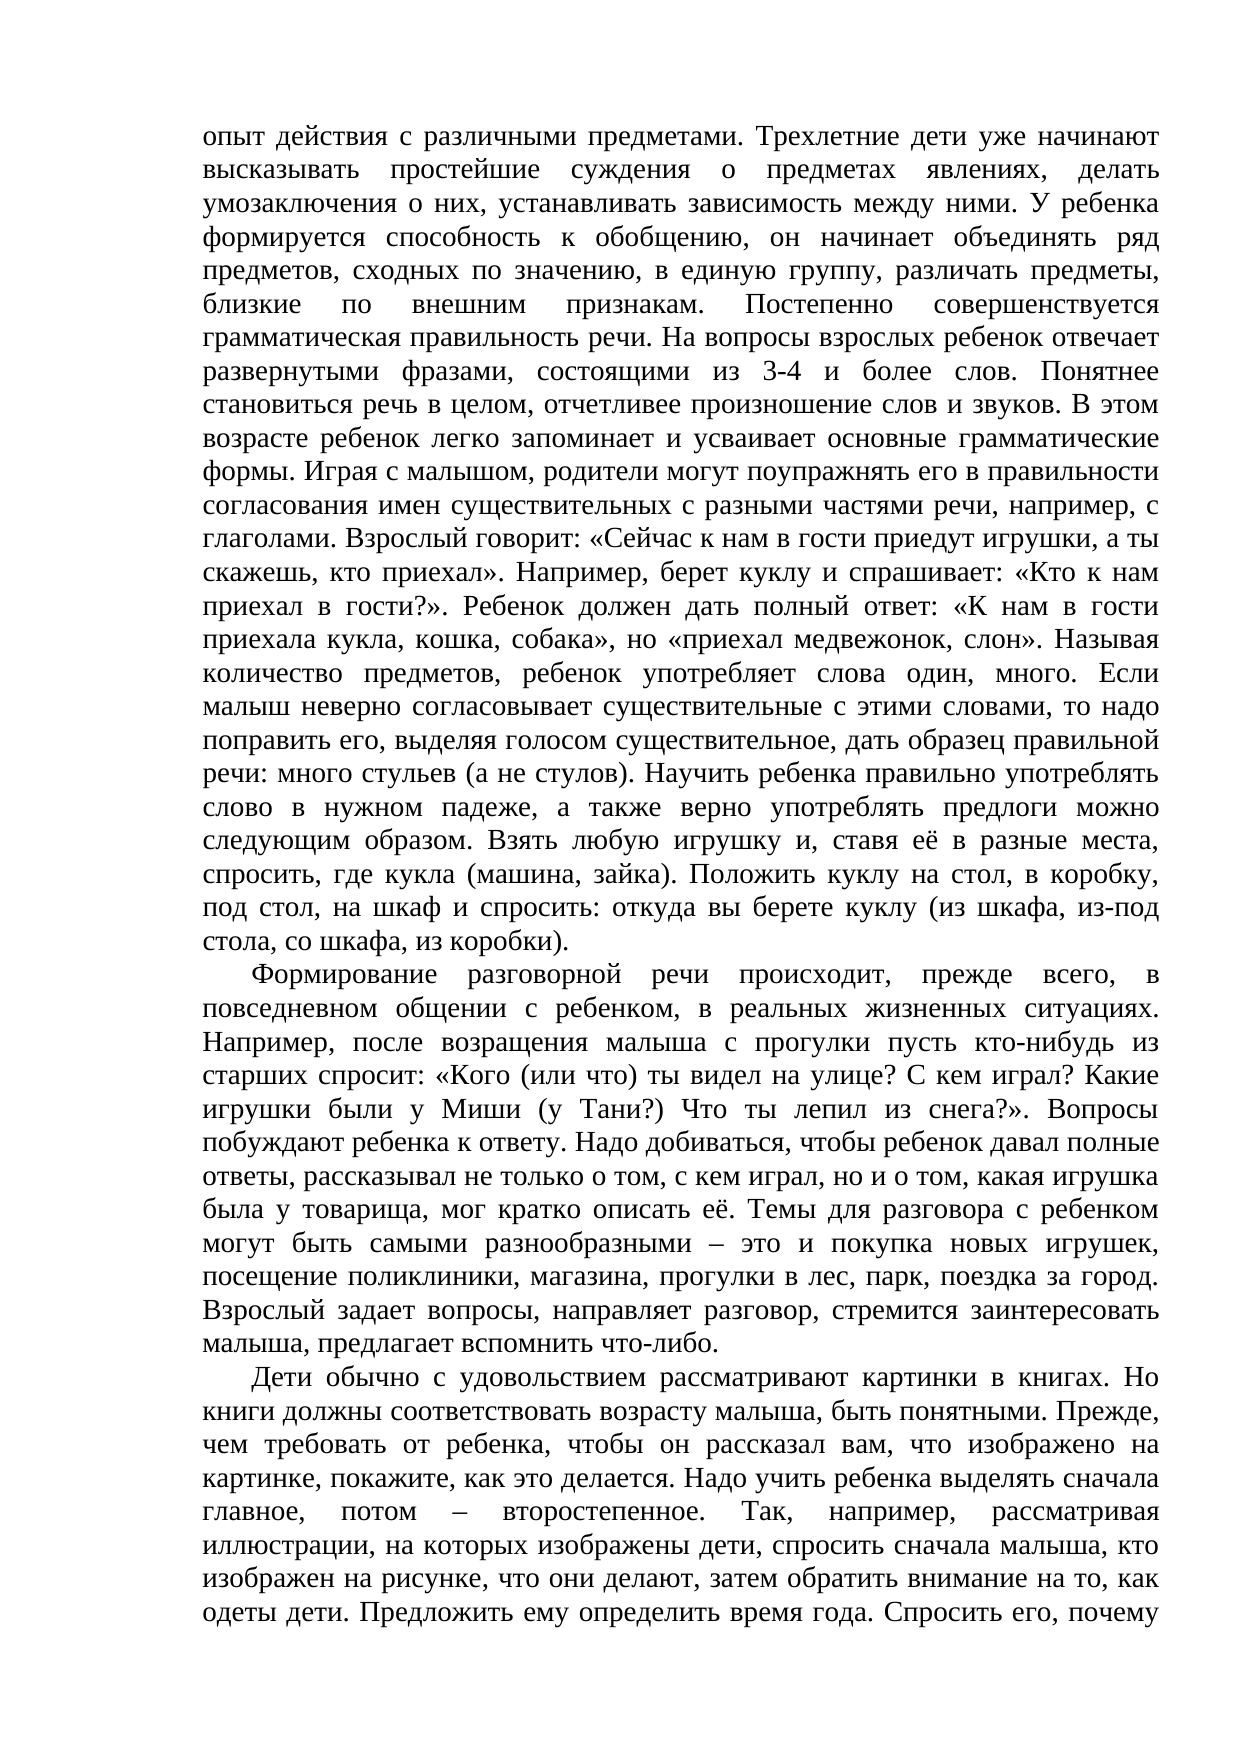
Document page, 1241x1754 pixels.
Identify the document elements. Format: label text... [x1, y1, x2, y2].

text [202, 118, 1160, 957]
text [202, 1359, 1160, 1627]
text Формирование разговорной речи происходит, прежде всего, в повседневном общении с ребенком, в реальных жизненных ситуациях. Например, после возращения малыша с прогулки пусть кто-нибудь из старших спросит: «Кого (или что) ты видел на улице? С кем играл? Какие игрушки были у Миши (у Тани?) Что ты лепил из снега?». Вопросы побуждают ребенка к ответу. Надо добиваться, чтобы ребенок давал полные ответы, рассказывал не только о том, с кем играл, но и о том, какая игрушка была у товарища, мог кратко описать её. Темы для разговора с ребенком могут быть самыми разнообразными – это и покупка новых игрушек, посещение поликлиники, магазина, прогулки в лес, парк, поездка за город. Взрослый задает вопросы, направляет разговор, стремится заинтересовать малыша, предлагает вспомнить что-либо. [202, 957, 1160, 1359]
